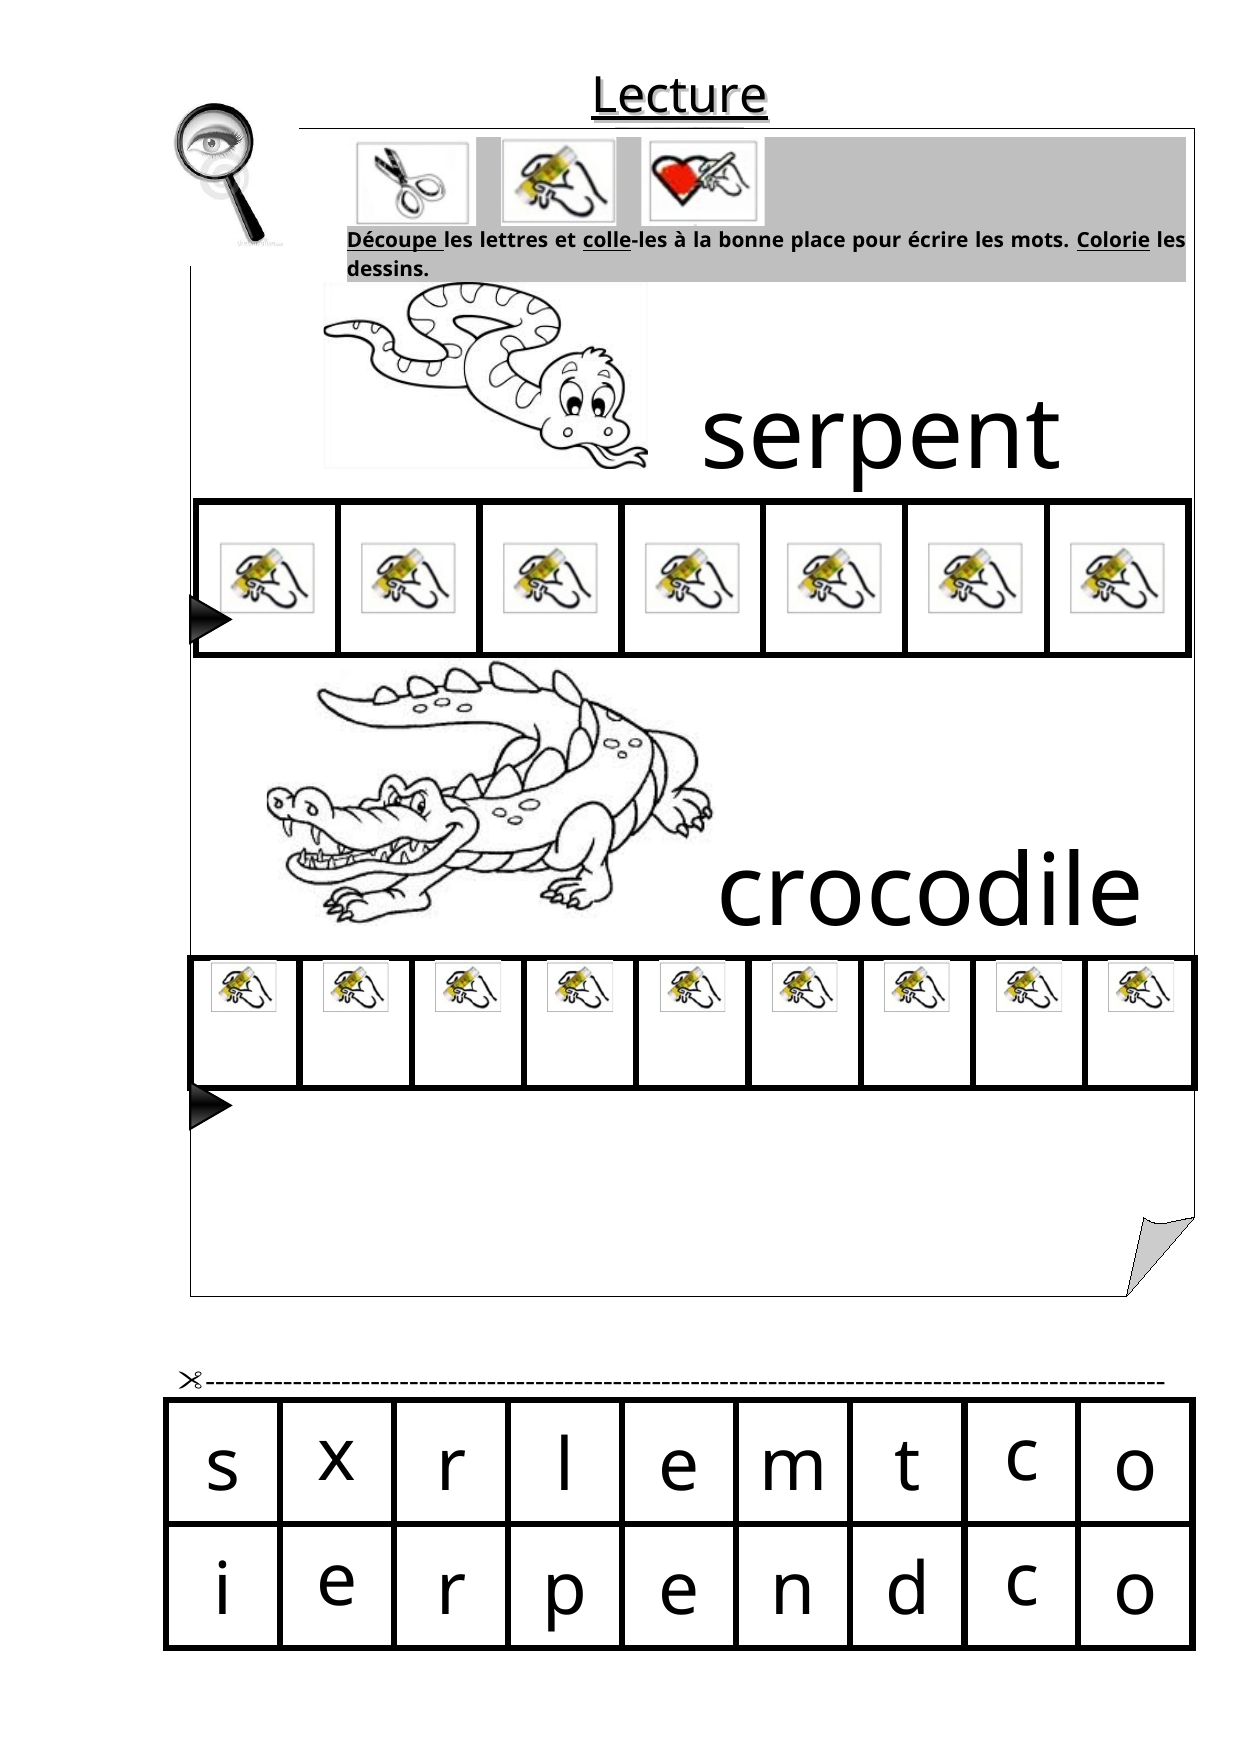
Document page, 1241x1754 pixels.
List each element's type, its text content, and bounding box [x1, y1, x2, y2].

picture [266, 658, 717, 926]
picture [786, 541, 883, 616]
table_cell d [853, 1527, 961, 1645]
picture [210, 960, 277, 1013]
picture [995, 960, 1063, 1013]
picture [546, 960, 614, 1013]
picture [502, 541, 599, 616]
table_header m [739, 1403, 847, 1521]
table_cell n [739, 1527, 847, 1645]
picture [219, 541, 315, 616]
text --------------------------------------------------------------------------------------------------- [177, 1363, 1181, 1397]
picture [927, 541, 1024, 616]
table_header x [283, 1403, 391, 1521]
table_cell p [511, 1527, 619, 1645]
table_header o [1081, 1403, 1189, 1521]
picture [360, 541, 457, 616]
table_cell o [1081, 1527, 1189, 1645]
table_cell r [397, 1527, 505, 1645]
picture [168, 98, 284, 247]
picture [323, 282, 648, 469]
text Lecture [177, 59, 1181, 127]
table_header t [853, 1403, 961, 1521]
picture [641, 137, 765, 226]
picture [1069, 541, 1166, 616]
picture [501, 137, 617, 226]
picture [322, 960, 389, 1013]
table_header c [968, 1403, 1075, 1521]
table_cell e [283, 1527, 391, 1645]
table_cell i [169, 1527, 277, 1645]
table_header l [511, 1403, 619, 1521]
table_cell e [625, 1527, 733, 1645]
picture [771, 960, 838, 1013]
picture [644, 541, 741, 616]
table_header s [169, 1403, 277, 1521]
table_header r [397, 1403, 505, 1521]
table_header e [625, 1403, 733, 1521]
picture [883, 960, 950, 1013]
picture [434, 960, 502, 1013]
table_cell c [968, 1527, 1075, 1645]
picture [346, 137, 477, 226]
picture [659, 960, 726, 1013]
picture [1107, 960, 1175, 1013]
